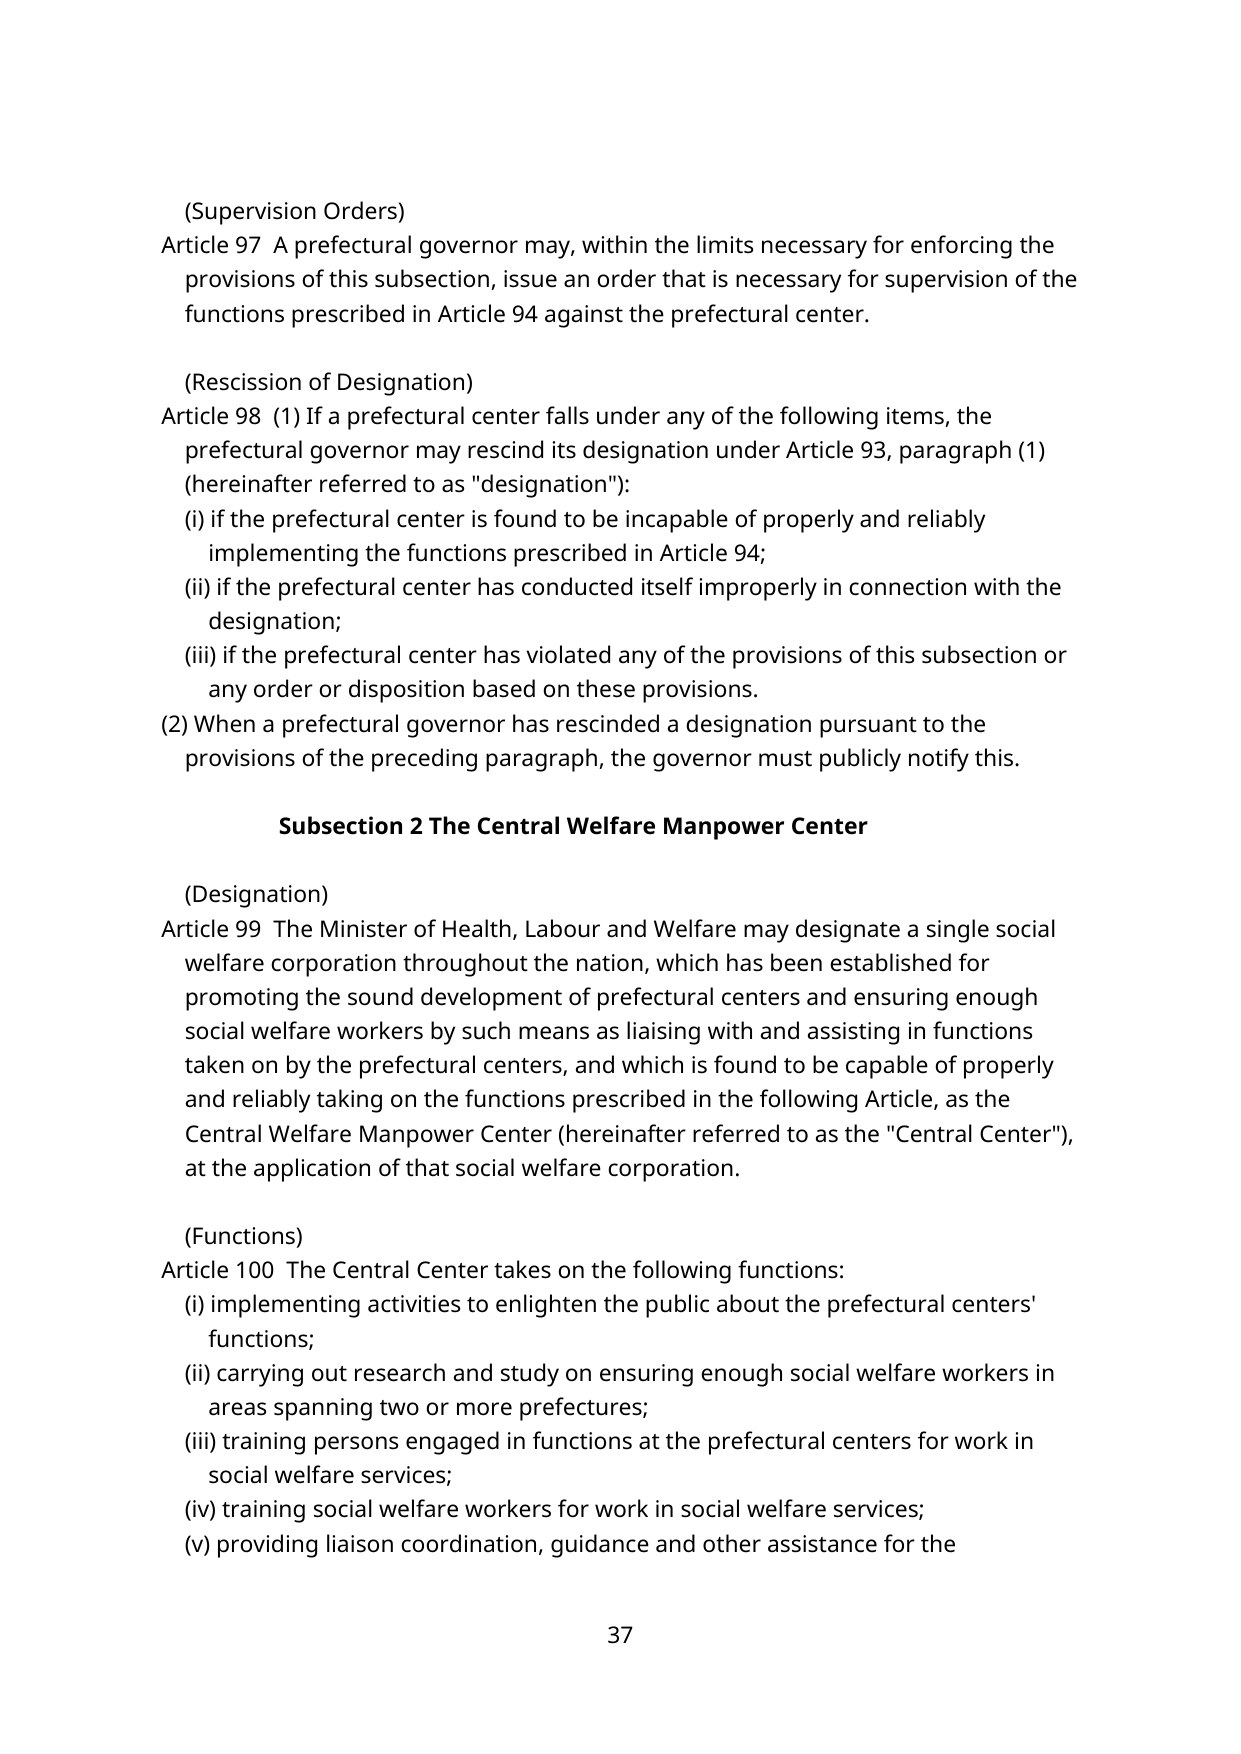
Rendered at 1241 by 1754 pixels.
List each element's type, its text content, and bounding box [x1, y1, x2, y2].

text Subsection 2 The Central Welfare Manpower Center [276, 809, 1079, 843]
text (ii) if the prefectural center has conducted itself improperly in connection with the designation; [184, 569, 1079, 638]
text (i) implementing activities to enlighten the public about the prefectural centers' functions; [184, 1287, 1079, 1355]
text (i) if the prefectural center is found to be incapable of properly and reliably implementing the functions prescribed in Article 94; [184, 501, 1079, 569]
text (2) When a prefectural governor has rescinded a designation pursuant to the provisions of the preceding paragraph, the governor must publicly notify this. [161, 706, 1079, 774]
text Article 99 The Minister of Health, Labour and Welfare may designate a single social welfare corporation throughout the nation, which has been established for promoting the sound development of prefectural centers and ensuring enough social welfare workers by such means as liaising with and assisting in functions taken on by the prefectural centers, and which is found to be capable of properly and reliably taking on the functions prescribed in the following Article, as the Central Welfare Manpower Center (hereinafter referred to as the "Central Center"), at the application of that social welfare corporation. [161, 911, 1079, 1184]
text (Functions) [184, 1219, 1079, 1253]
text (Designation) [184, 877, 1079, 911]
text (iii) training persons engaged in functions at the prefectural centers for work in social welfare services; [184, 1424, 1079, 1492]
text Article 100 The Central Center takes on the following functions: [161, 1253, 1079, 1287]
text (ii) carrying out research and study on ensuring enough social welfare workers in areas spanning two or more prefectures; [184, 1355, 1079, 1424]
text (Rescission of Designation) [184, 364, 1079, 399]
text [184, 1526, 1079, 1560]
text (iv) training social welfare workers for work in social welfare services; [184, 1492, 1079, 1526]
text (Supervision Orders) [184, 194, 1079, 228]
text Article 97 A prefectural governor may, within the limits necessary for enforcing the provisions of this subsection, issue an order that is necessary for supervision of the functions prescribed in Article 94 against the prefectural center. [161, 228, 1079, 330]
text Article 98 (1) If a prefectural center falls under any of the following items, the prefectural governor may rescind its designation under Article 93, paragraph (1) (hereinafter referred to as "designation"): [161, 399, 1079, 501]
text (iii) if the prefectural center has violated any of the provisions of this subsection or any order or disposition based on these provisions. [184, 638, 1079, 706]
